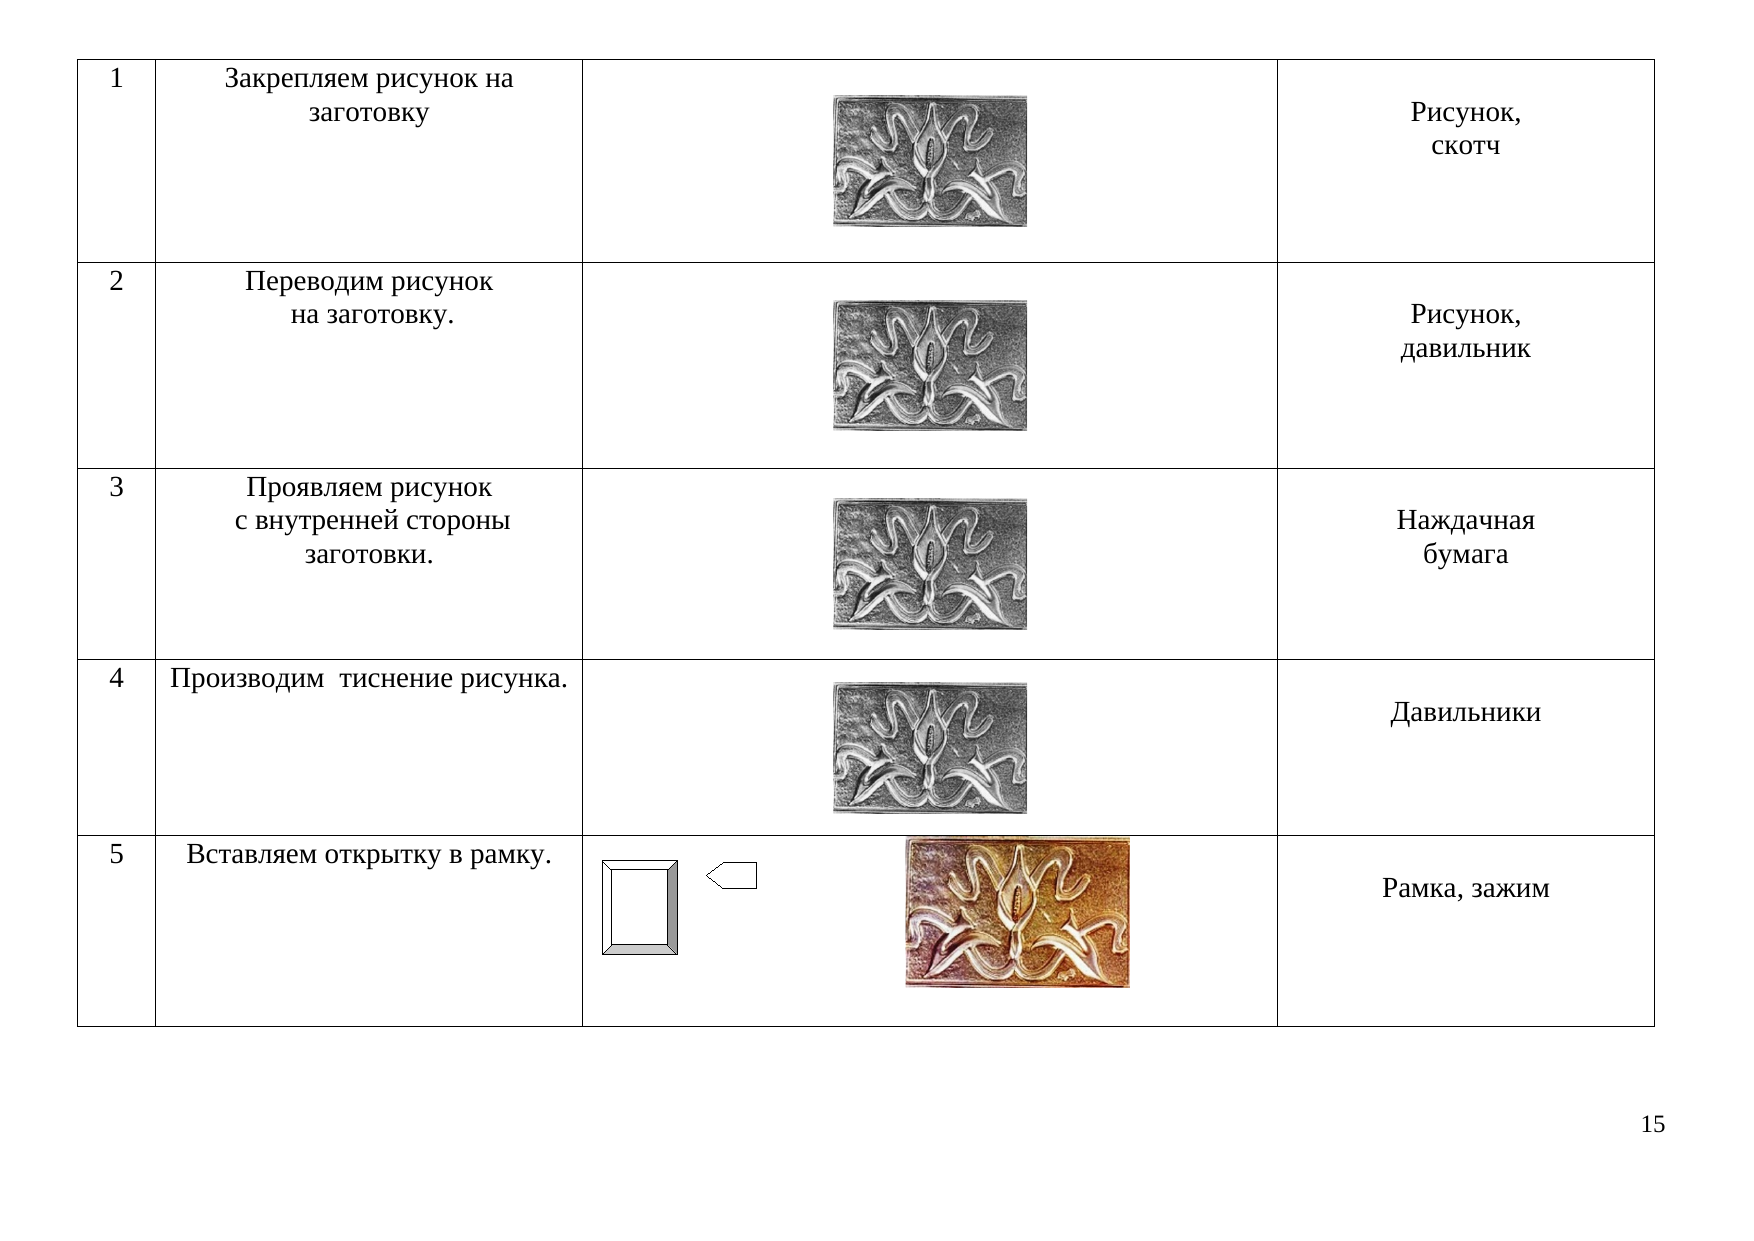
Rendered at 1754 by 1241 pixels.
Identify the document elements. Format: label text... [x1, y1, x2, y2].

table_cell Закрепляем рисунок на заготовку [156, 60, 582, 262]
table_cell Переводим рисунок на заготовку. [156, 263, 582, 468]
table_cell Рамка, зажим [1278, 836, 1654, 1026]
table_cell Наждачная бумага [1278, 469, 1654, 659]
table_cell Вставляем открытку в рамку. [156, 836, 582, 1026]
table_cell Рисунок, давильник [1278, 263, 1654, 468]
table_cell 4 [78, 660, 155, 835]
table_cell [583, 836, 1277, 1026]
table_cell [583, 60, 1277, 262]
picture [905, 836, 1130, 988]
table_cell 3 [78, 469, 155, 659]
table_cell Рисунок, скотч [1278, 60, 1654, 262]
table_cell Производим тиснение рисунка. [156, 660, 582, 835]
table_cell Давильники [1278, 660, 1654, 835]
table_cell [583, 660, 1277, 835]
picture [833, 95, 1028, 227]
table_cell [583, 469, 1277, 659]
table_cell 2 [78, 263, 155, 468]
table_cell Проявляем рисунок с внутренней стороны заготовки. [156, 469, 582, 659]
table_cell 1 [78, 60, 155, 262]
table_cell 5 [78, 836, 155, 1026]
picture [833, 682, 1028, 814]
picture [833, 498, 1028, 630]
picture [833, 300, 1028, 431]
table_cell [583, 263, 1277, 468]
